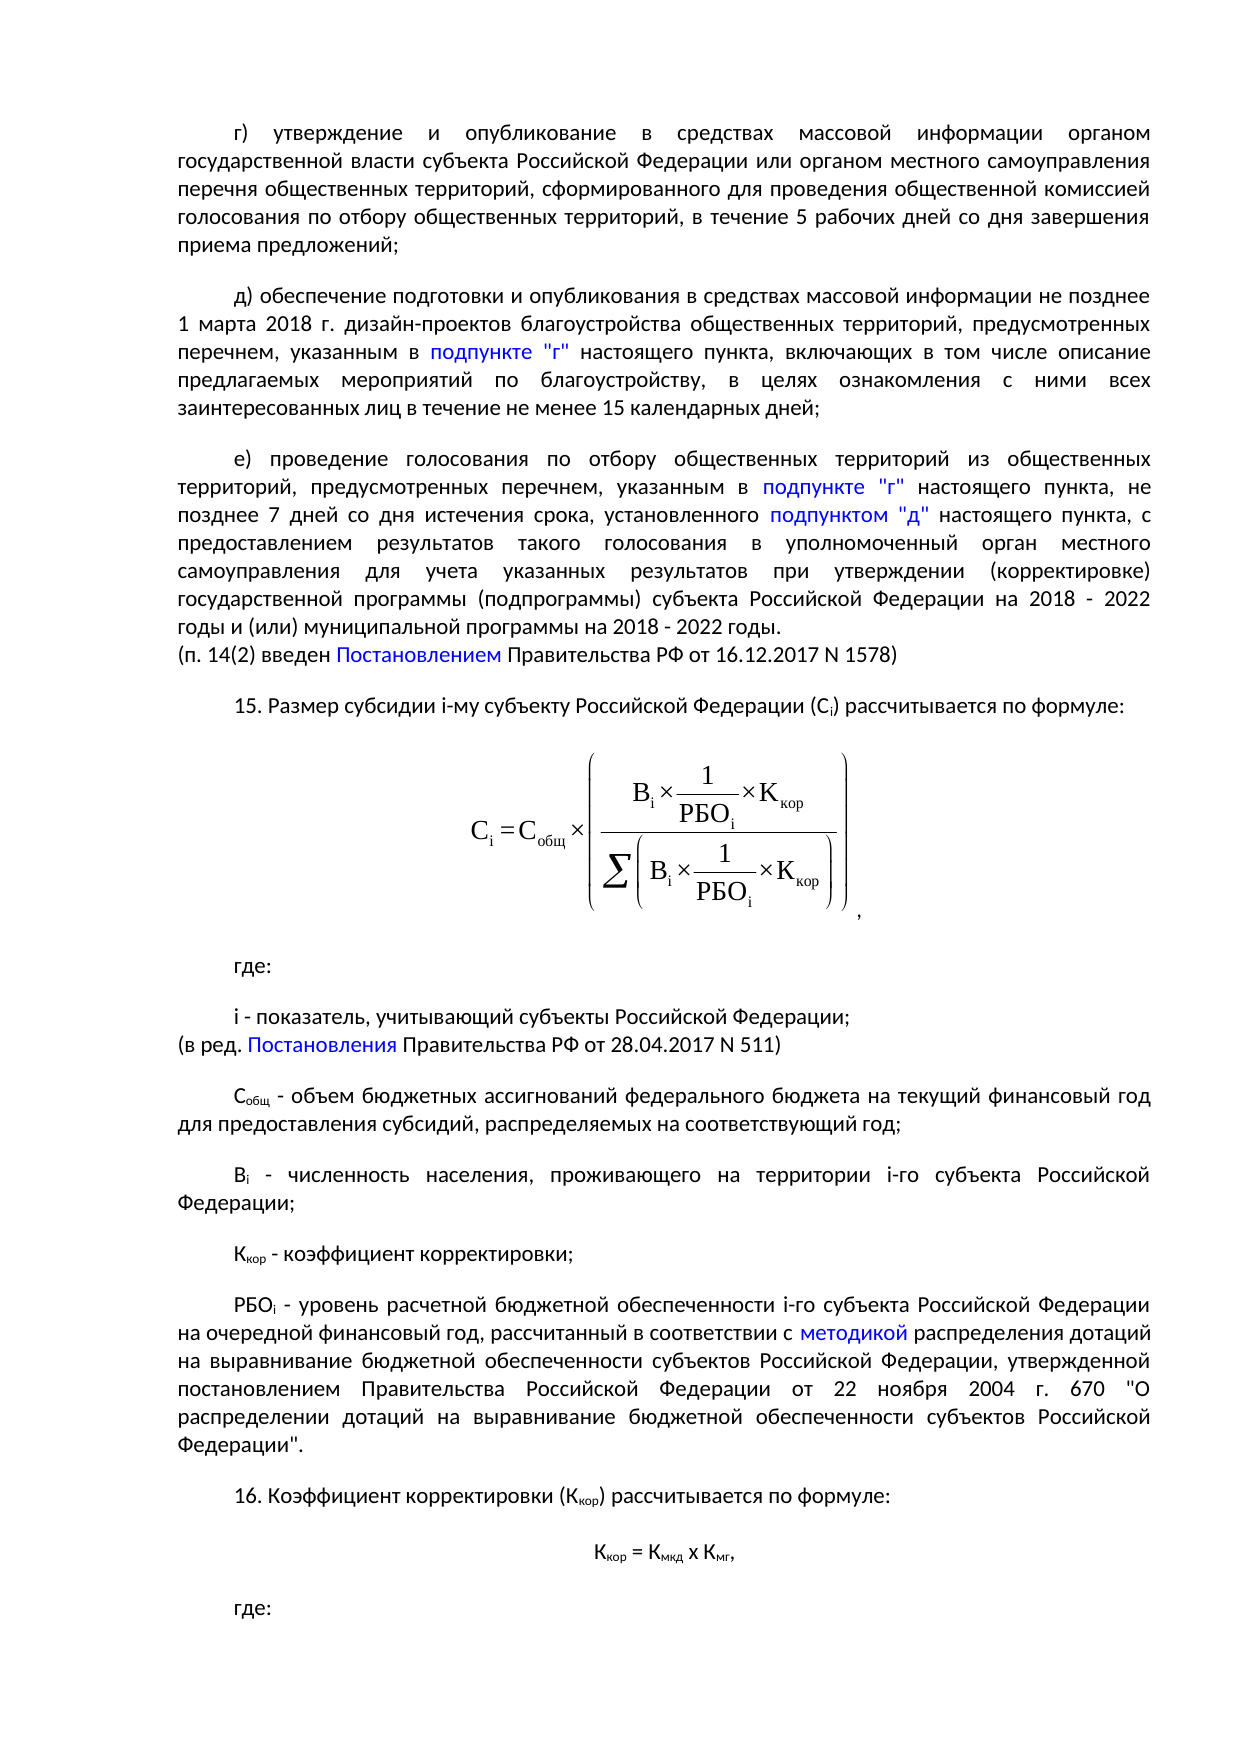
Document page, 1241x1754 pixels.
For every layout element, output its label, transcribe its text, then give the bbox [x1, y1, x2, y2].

text Вi - численность населения, проживающего на территории i-го субъекта Российской Федерации; [177, 1160, 1152, 1216]
text (п. 14(2) введен Постановлением Правительства РФ от 16.12.2017 N 1578) [177, 640, 1152, 668]
text 15. Размер субсидии i-му субъекту Российской Федерации (Сi) рассчитывается по формуле: [177, 691, 1152, 719]
text , [177, 747, 1152, 923]
text г) утверждение и опубликование в средствах массовой информации органом государственной власти субъекта Российской Федерации или органом местного самоуправления перечня общественных территорий, сформированного для проведения общественной комиссией голосования по отбору общественных территорий, в течение 5 рабочих дней со дня завершения приема предложений; [177, 118, 1152, 258]
text i - показатель, учитывающий субъекты Российской Федерации; [177, 1002, 1152, 1030]
text где: [177, 1593, 1152, 1621]
text где: [177, 951, 1152, 979]
text Ккор - коэффициент корректировки; [177, 1239, 1152, 1267]
text РБОi - уровень расчетной бюджетной обеспеченности i-го субъекта Российской Федерации на очередной финансовый год, рассчитанный в соответствии с методикой распределения дотаций на выравнивание бюджетной обеспеченности субъектов Российской Федерации, утвержденной постановлением Правительства Российской Федерации от 22 ноября 2004 г. 670 "О распределении дотаций на выравнивание бюджетной обеспеченности субъектов Российской Федерации". [177, 1290, 1152, 1458]
text е) проведение голосования по отбору общественных территорий из общественных территорий, предусмотренных перечнем, указанным в подпункте "г" настоящего пункта, не позднее 7 дней со дня истечения срока, установленного подпунктом "д" настоящего пункта, с предоставлением результатов такого голосования в уполномоченный орган местного самоуправления для учета указанных результатов при утверждении (корректировке) государственной программы (подпрограммы) субъекта Российской Федерации на 2018 - 2022 годы и (или) муниципальной программы на 2018 - 2022 годы. [177, 444, 1152, 640]
text д) обеспечение подготовки и опубликования в средствах массовой информации не позднее 1 марта 2018 г. дизайн-проектов благоустройства общественных территорий, предусмотренных перечнем, указанным в подпункте "г" настоящего пункта, включающих в том числе описание предлагаемых мероприятий по благоустройству, в целях ознакомления с ними всех заинтересованных лиц в течение не менее 15 календарных дней; [177, 281, 1152, 421]
text Собщ - объем бюджетных ассигнований федерального бюджета на текущий финансовый год для предоставления субсидий, распределяемых на соответствующий год; [177, 1081, 1152, 1137]
text (в ред. Постановления Правительства РФ от 28.04.2017 N 511) [177, 1030, 1152, 1058]
text Ккор = Кмкд x Кмг, [177, 1537, 1152, 1565]
text 16. Коэффициент корректировки (Ккор) рассчитывается по формуле: [177, 1481, 1152, 1509]
